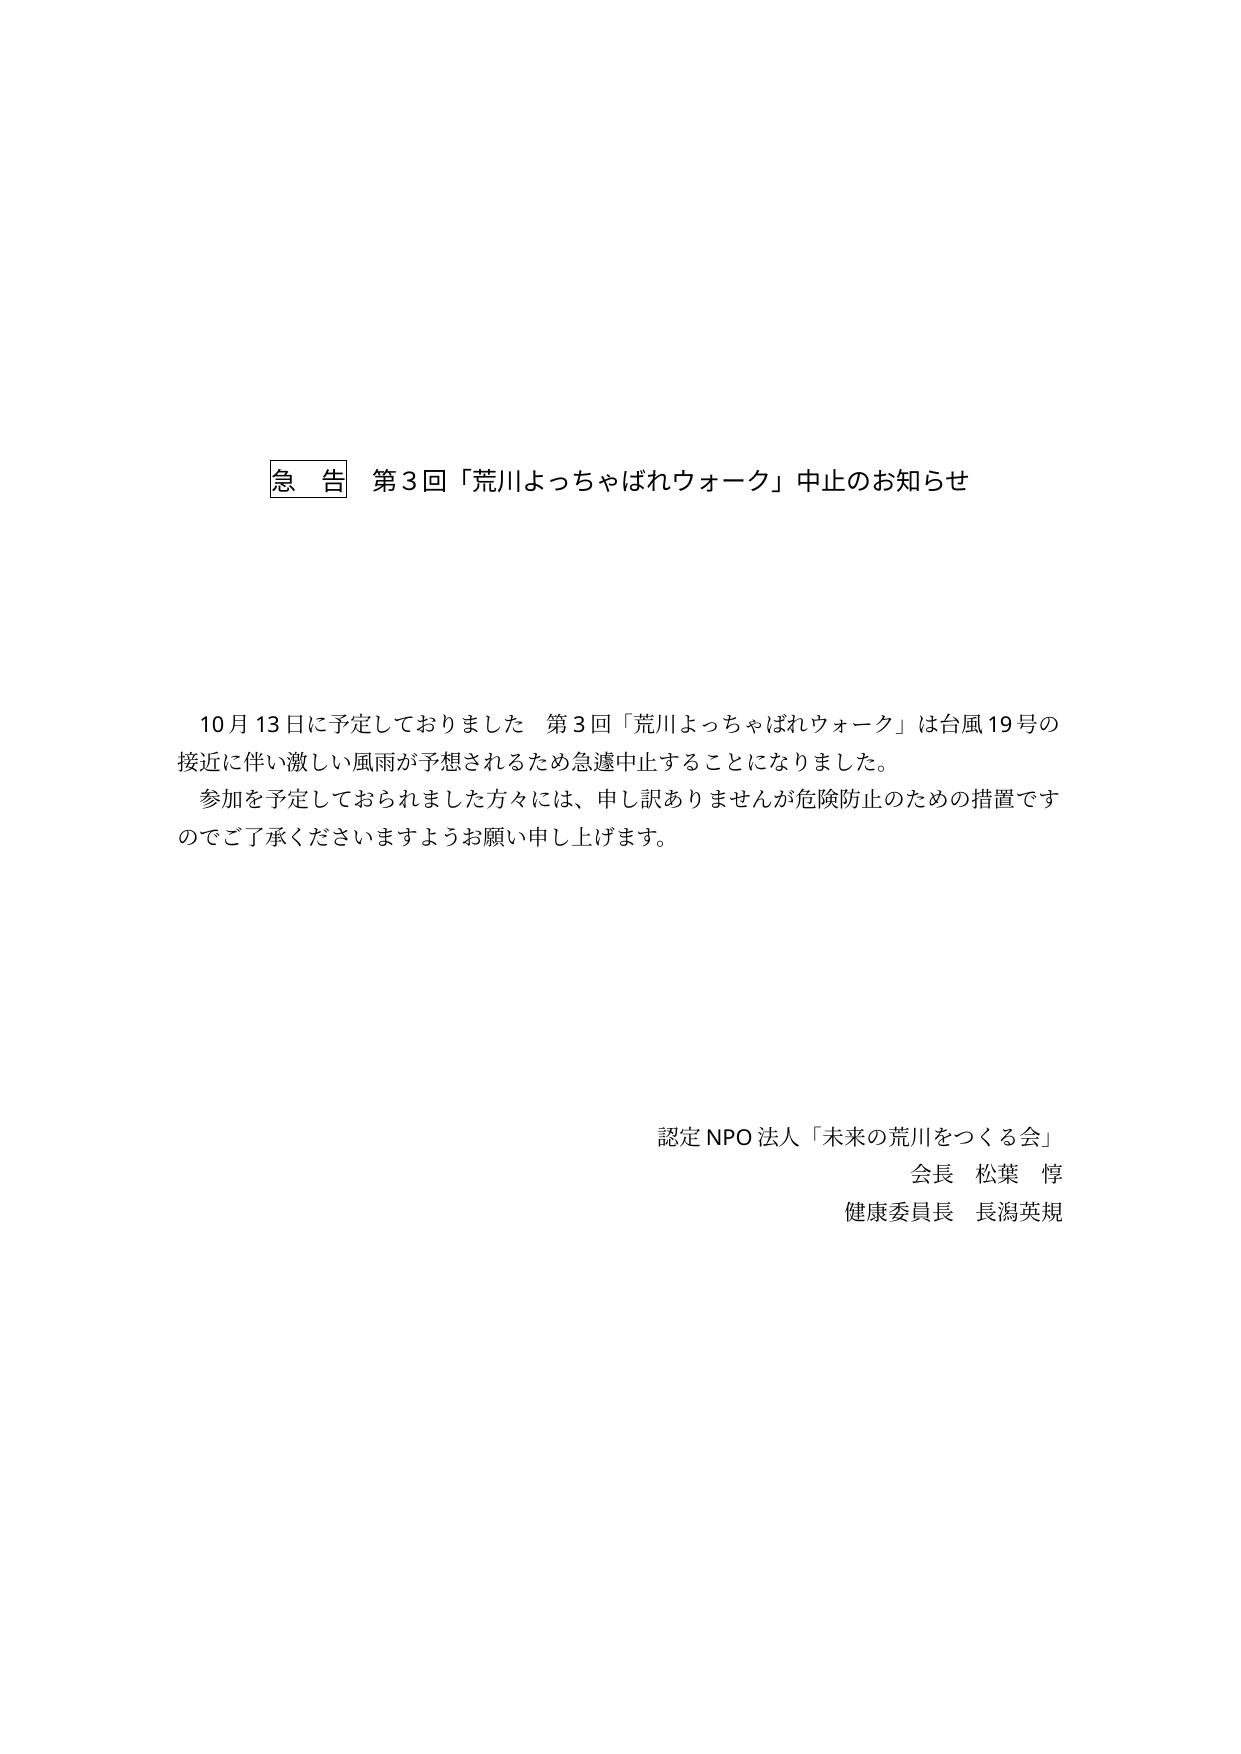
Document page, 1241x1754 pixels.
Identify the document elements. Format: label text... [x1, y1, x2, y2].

text 急 告 第３回「荒川よっちゃばれウォーク」中止のお知らせ [177, 442, 1063, 517]
text 参加を予定しておられました方々には、申し訳ありませんが危険防止のための措置ですのでご了承くださいますようお願い申し上げます。 [177, 779, 1063, 854]
text 認定NPO法人「未来の荒川をつくる会」 [177, 1117, 1063, 1154]
text 会長 松葉 惇 [177, 1154, 1063, 1192]
text 健康委員長 長潟英規 [177, 1192, 1063, 1229]
text 10月13日に予定しておりました 第3回「荒川よっちゃばれウォーク」は台風19号の [177, 704, 1063, 742]
text 接近に伴い激しい風雨が予想されるため急遽中止することになりました。 [177, 742, 1063, 779]
